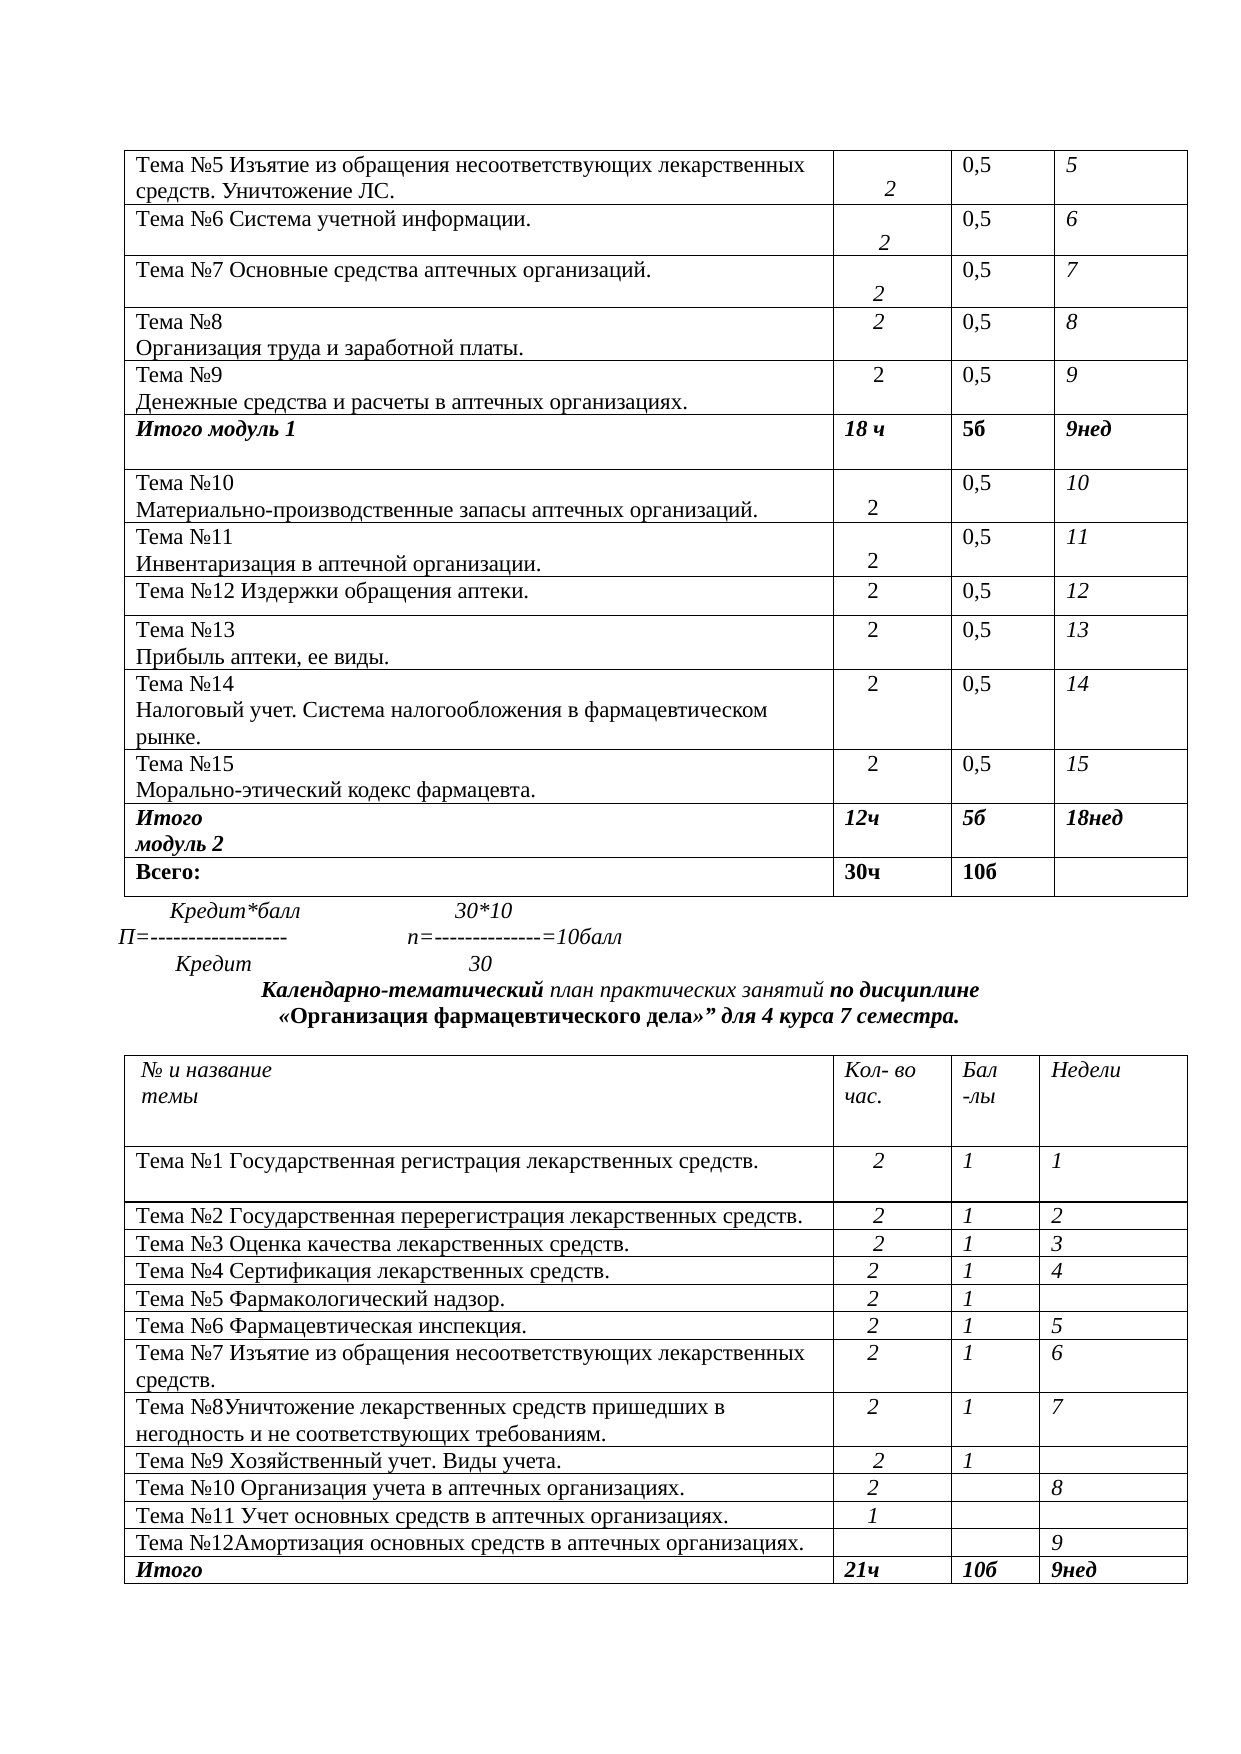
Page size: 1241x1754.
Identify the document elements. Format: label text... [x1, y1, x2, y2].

table_cell Итого модуль 1 [125, 415, 833, 468]
table_cell 1 [952, 1312, 1039, 1338]
table_cell Тема №10 Организация учета в аптечных организациях. [125, 1474, 833, 1501]
table_cell 0,5 [952, 577, 1054, 615]
table_cell 7 [1055, 256, 1187, 307]
text «Организация фармацевтического дела»” для 4 курса 7 семестра. [112, 1002, 1128, 1029]
table_cell 18нед [1055, 804, 1187, 857]
table_cell Тема №10 Материально-производственные запасы аптечных организаций. [125, 470, 833, 522]
table_cell 0,5 [952, 361, 1054, 414]
table_cell [834, 1529, 951, 1556]
table_cell 12ч [834, 804, 951, 857]
table_cell Всего: [125, 858, 833, 896]
text Календарно-тематический план практических занятий по дисциплине [112, 976, 1128, 1002]
table_cell 10 [1055, 470, 1187, 522]
table_cell 10б [952, 1557, 1039, 1583]
table_cell 8 [1055, 308, 1187, 360]
table_cell 5 [1055, 151, 1187, 204]
table_cell 14 [1055, 670, 1187, 749]
table_cell [952, 1502, 1039, 1528]
table_cell 5б [952, 415, 1054, 468]
table_cell Тема №6 Фармацевтическая инспекция. [125, 1312, 833, 1338]
table_cell 15 [1055, 750, 1187, 803]
table_header № и название темы [125, 1056, 833, 1146]
table_cell 12 [1055, 577, 1187, 615]
table_cell Тема №3 Оценка качества лекарственных средств. [125, 1230, 833, 1256]
text Кредит 30 [112, 950, 1128, 976]
table_cell 2 [834, 1203, 951, 1229]
table_cell 2 [834, 1285, 951, 1311]
table_cell Тема №9 Хозяйственный учет. Виды учета. [125, 1447, 833, 1473]
table_cell [1040, 1502, 1187, 1528]
table_cell 21ч [834, 1557, 951, 1583]
table_cell 1 [834, 1502, 951, 1528]
table_cell Тема №13 Прибыль аптеки, ее виды. [125, 616, 833, 669]
table_cell 11 [1055, 523, 1187, 576]
table_cell 7 [1040, 1393, 1187, 1446]
table_cell 1 [952, 1257, 1039, 1284]
table_cell Тема №7 Основные средства аптечных организаций. [125, 256, 833, 307]
table_cell Тема №4 Сертификация лекарственных средств. [125, 1257, 833, 1284]
table_cell 5 [1040, 1312, 1187, 1338]
table_cell Тема №9 Денежные средства и расчеты в аптечных организациях. [125, 361, 833, 414]
table_cell 30ч [834, 858, 951, 896]
table_cell 0,5 [952, 523, 1054, 576]
table_cell 3 [1040, 1230, 1187, 1256]
table_cell 2 [834, 577, 951, 615]
table_cell Итого 1 модуль [125, 1557, 833, 1583]
table_header Кол- во час. [834, 1056, 951, 1146]
text Кредит*балл 30*10 [112, 897, 1128, 923]
table_cell 1 [952, 1285, 1039, 1311]
table_cell [952, 1474, 1039, 1501]
table_cell [1040, 1285, 1187, 1311]
table_cell 8 [1040, 1474, 1187, 1501]
table_cell Тема №7 Изъятие из обращения несоответствующих лекарственных средств. [125, 1340, 833, 1392]
table_cell 2 [834, 616, 951, 669]
table_cell 1 [952, 1203, 1039, 1229]
table_cell [952, 1529, 1039, 1556]
table_cell 2 [834, 750, 951, 803]
table_cell 1 [952, 1147, 1039, 1201]
table_cell Тема №8 Организация труда и заработной платы. [125, 308, 833, 360]
table_cell 2 [834, 1447, 951, 1473]
table_cell Тема №2 Государственная перерегистрация лекарственных средств. [125, 1203, 833, 1229]
table_cell Тема №5 Фармакологический надзор. [125, 1285, 833, 1311]
table_cell 9нед [1055, 415, 1187, 468]
table_cell Тема №1 Государственная регистрация лекарственных средств. [125, 1147, 833, 1201]
table_cell 2 [834, 205, 951, 255]
table_header Недели [1040, 1056, 1187, 1146]
table_cell Итого модуль 2 [125, 804, 833, 857]
table_cell 2 [834, 1340, 951, 1392]
table_cell 0,5 [952, 205, 1054, 255]
table_cell 6 [1055, 205, 1187, 255]
table_cell 2 [834, 670, 951, 749]
table_cell 2 [1040, 1203, 1187, 1229]
table_cell 2 [834, 1147, 951, 1201]
table_cell 0,5 [952, 308, 1054, 360]
table_cell Тема №12Амортизация основных средств в аптечных организациях. [125, 1529, 833, 1556]
table_cell Тема №8Уничтожение лекарственных средств пришедших в негодность и не соответствующих требованиям. [125, 1393, 833, 1446]
table_cell 2 [834, 1474, 951, 1501]
table_cell 2 [834, 1230, 951, 1256]
table_cell 2 [834, 1393, 951, 1446]
table_cell Тема №12 Издержки обращения аптеки. [125, 577, 833, 615]
table_cell 2 [834, 1312, 951, 1338]
table_cell 2 [834, 361, 951, 414]
table_cell 6 [1040, 1340, 1187, 1392]
table_cell [1040, 1447, 1187, 1473]
table_cell 10б [952, 858, 1054, 896]
table_cell Тема №6 Система учетной информации. [125, 205, 833, 255]
table_cell Тема №5 Изъятие из обращения несоответствующих лекарственных средств. Уничтожение ЛС. [125, 151, 833, 204]
table_cell 9 [1055, 361, 1187, 414]
table_cell [1055, 858, 1187, 896]
table_cell Тема №14 Налоговый учет. Система налогообложения в фармацевтическом рынке. [125, 670, 833, 749]
table_cell 0,5 [952, 670, 1054, 749]
table_cell 2 [834, 256, 951, 307]
table_cell 1 [952, 1230, 1039, 1256]
table_cell 13 [1055, 616, 1187, 669]
table_cell 2 [834, 470, 951, 522]
table_cell 0,5 [952, 750, 1054, 803]
table_cell 9 [1040, 1529, 1187, 1556]
table_cell 0,5 [952, 470, 1054, 522]
table_cell 9нед [1040, 1557, 1187, 1583]
table_header Бал -лы [952, 1056, 1039, 1146]
table_cell 18 ч [834, 415, 951, 468]
table_cell 2 [834, 308, 951, 360]
table_cell Тема №11 Учет основных средств в аптечных организациях. [125, 1502, 833, 1528]
table_cell 1 [1040, 1147, 1187, 1201]
table_cell 2 [834, 151, 951, 204]
table_cell 1 [952, 1340, 1039, 1392]
table_cell 0,5 [952, 616, 1054, 669]
table_cell 0,5 [952, 256, 1054, 307]
text П=------------------ п=--------------=10балл [112, 923, 1128, 950]
table_cell 0,5 [952, 151, 1054, 204]
table_cell 5б [952, 804, 1054, 857]
table_cell 4 [1040, 1257, 1187, 1284]
table_cell 1 [952, 1393, 1039, 1446]
table_cell 2 [834, 523, 951, 576]
table_cell Тема №11 Инвентаризация в аптечной организации. [125, 523, 833, 576]
table_cell Тема №15 Морально-этический кодекс фармацевта. [125, 750, 833, 803]
table_cell 1 [952, 1447, 1039, 1473]
table_cell 2 [834, 1257, 951, 1284]
